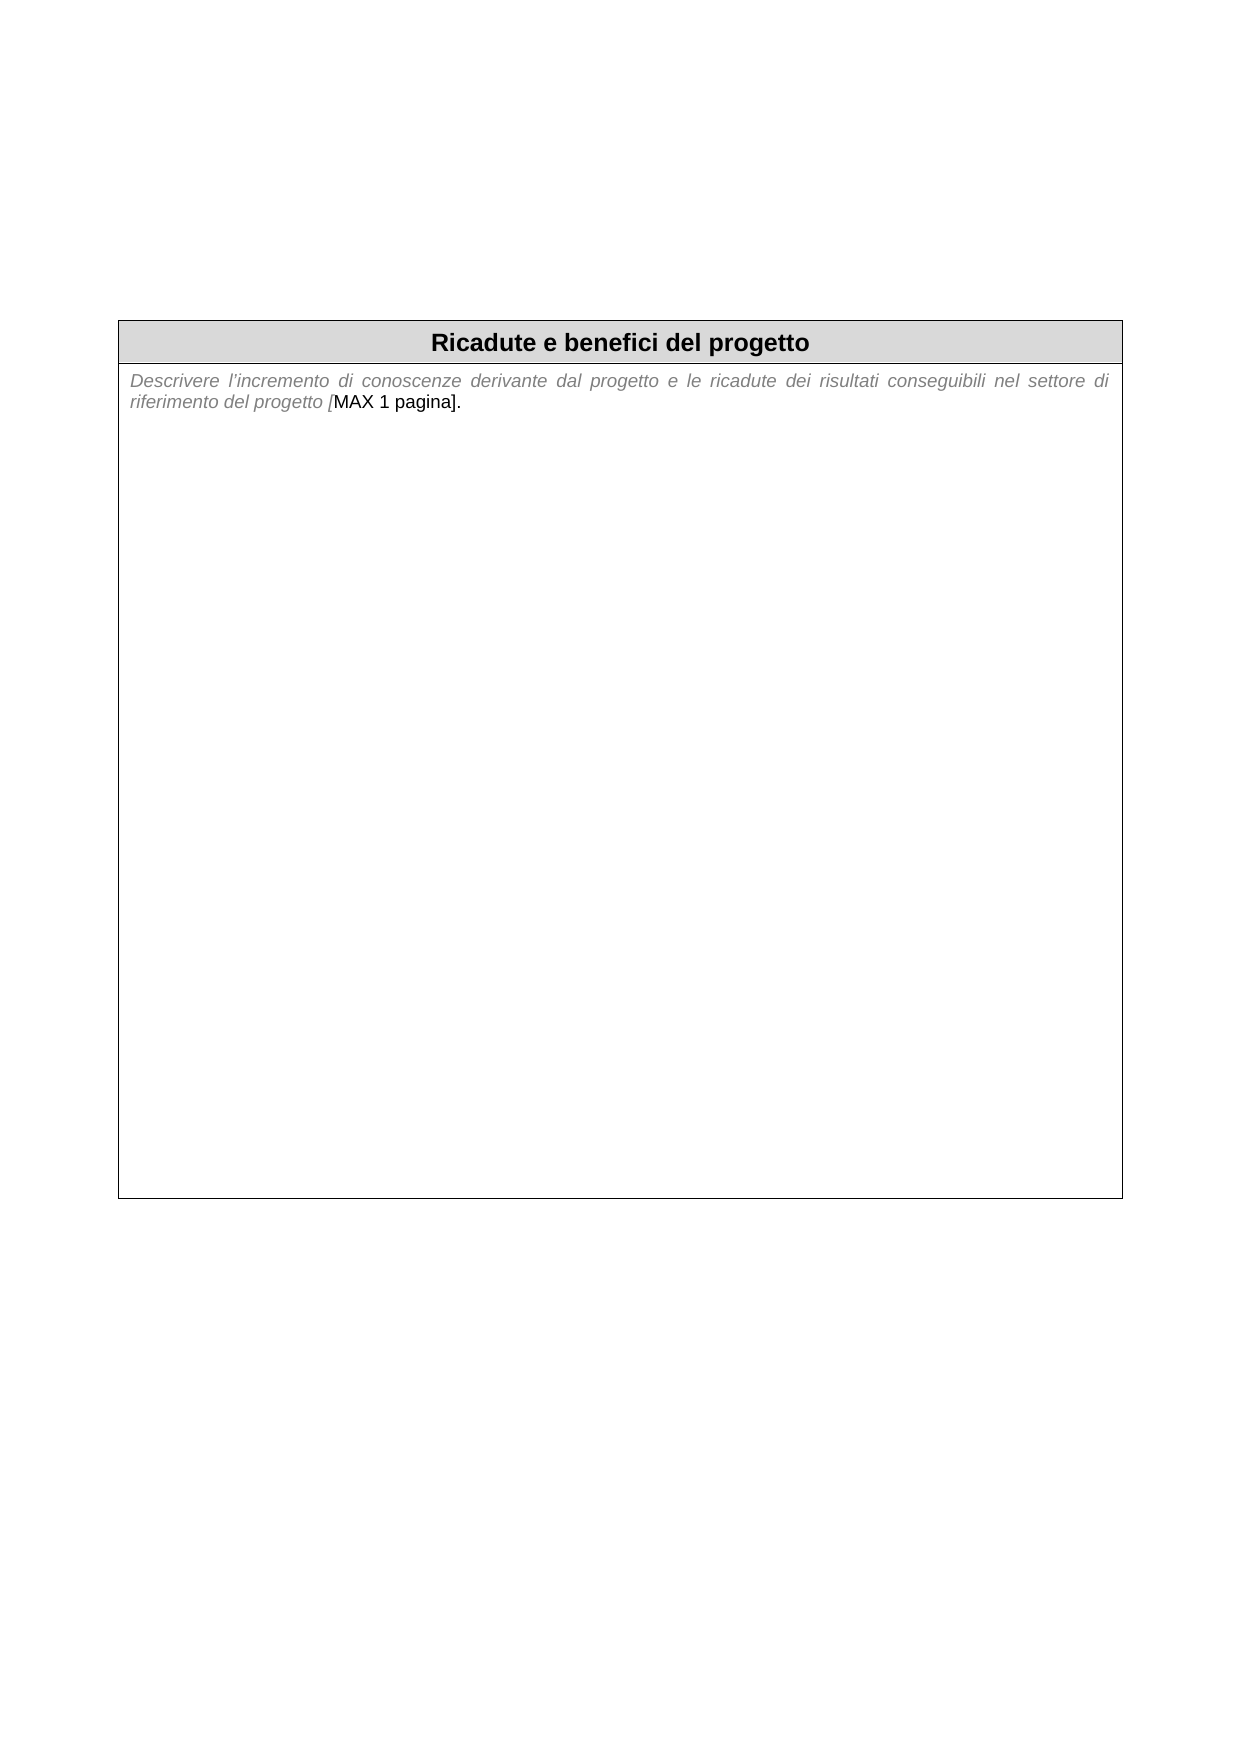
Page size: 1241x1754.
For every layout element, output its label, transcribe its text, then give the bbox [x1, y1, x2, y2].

table_header Ricadute e benefici del progetto [119, 321, 1122, 362]
table_cell Descrivere l’incremento di conoscenze derivante dal progetto e le ricadute dei risultati conseguibili nel settore di riferimento del progetto [MAX 1 pagina]. [119, 364, 1122, 1198]
